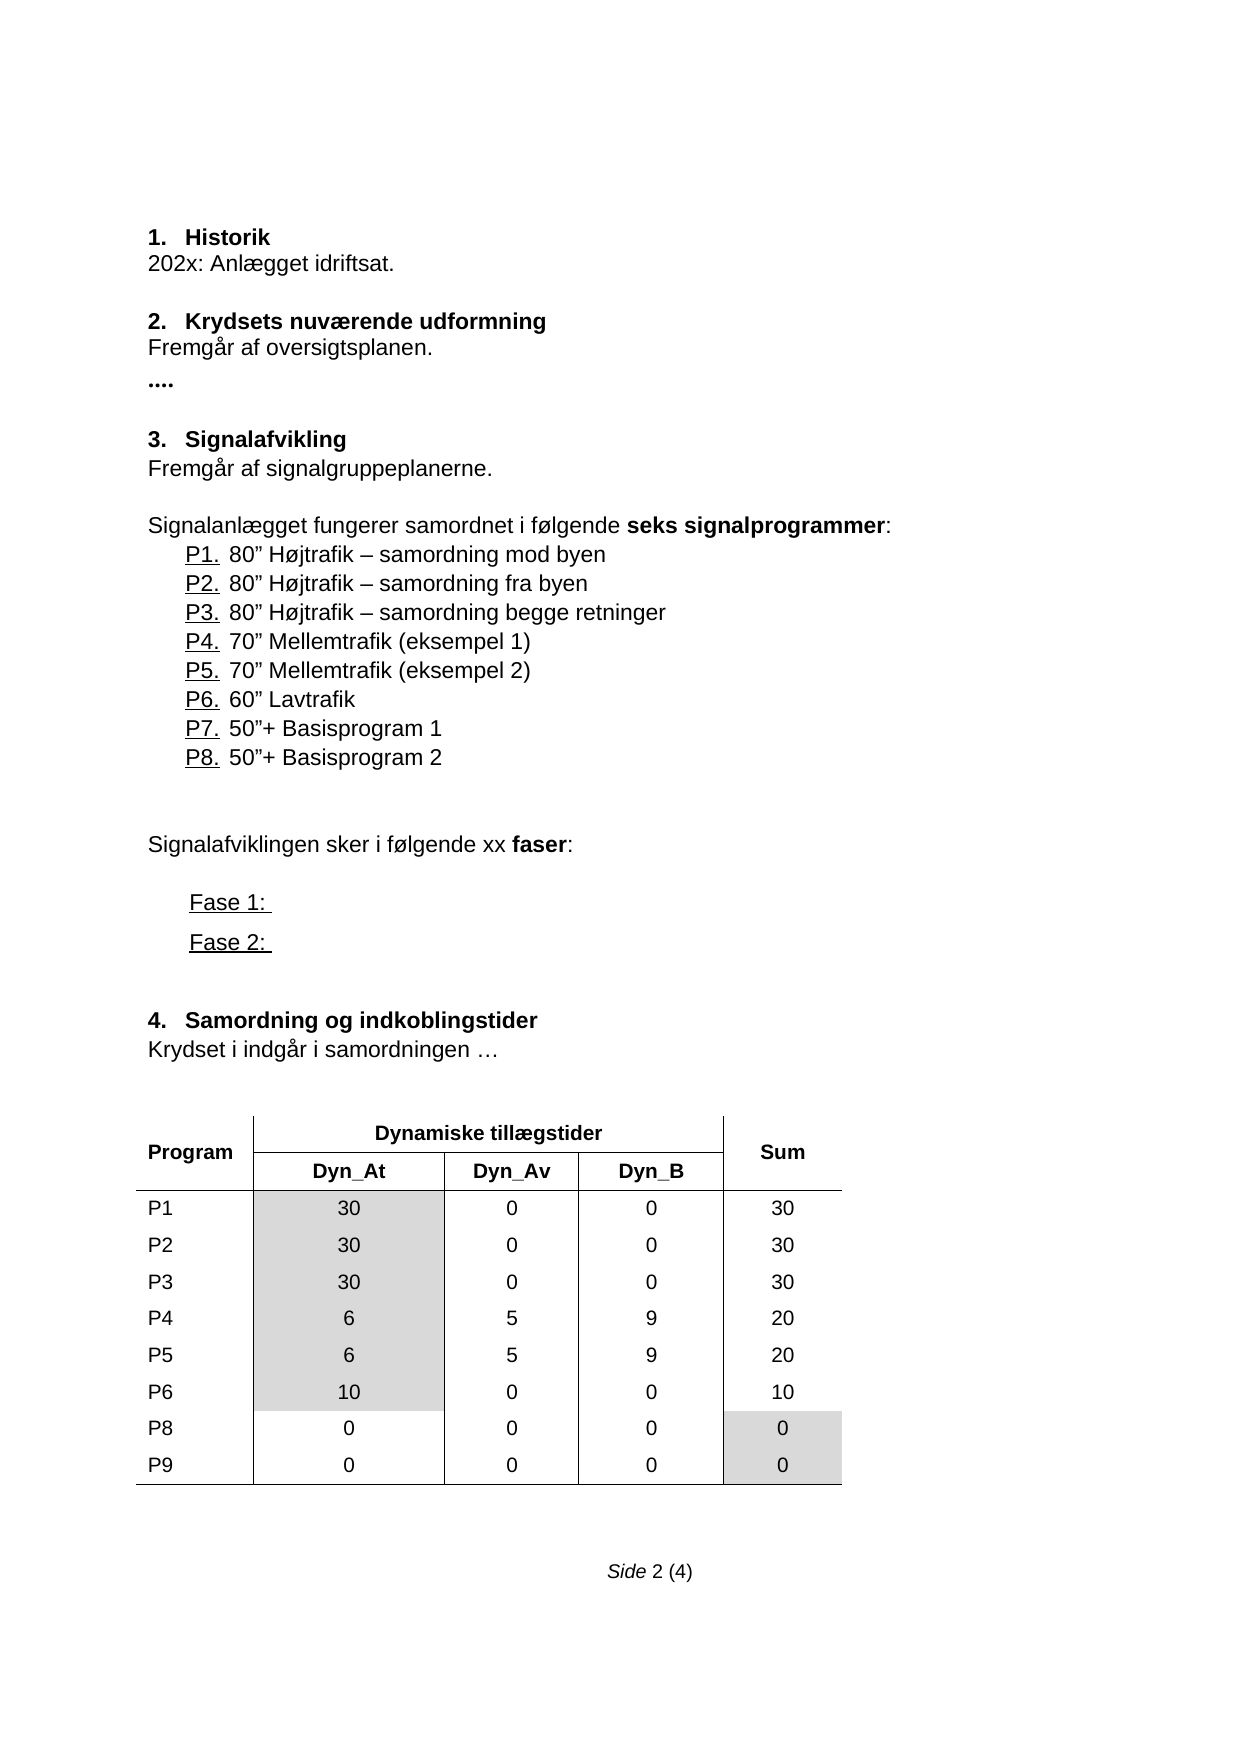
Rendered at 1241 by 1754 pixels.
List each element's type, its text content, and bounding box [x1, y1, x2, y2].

subtitle Signalafvikling [148, 426, 1152, 452]
table_cell 30 [254, 1191, 444, 1228]
table_cell 0 [579, 1374, 723, 1411]
subtitle Krydsets nuværende udformning [148, 308, 1152, 334]
table_cell 0 [254, 1411, 444, 1448]
list 80” Højtrafik – samordning begge retninger [185, 599, 1152, 626]
list 60” Lavtrafik [185, 686, 1152, 713]
table_cell 0 [579, 1191, 723, 1228]
list 50”+ Basisprogram 1 [185, 715, 1152, 742]
list 80” Højtrafik – samordning mod byen [185, 541, 1152, 568]
text …. [148, 363, 1152, 394]
table_cell P5 [136, 1338, 253, 1374]
table_cell 0 [724, 1448, 842, 1484]
text Krydset i indgår i samordningen … [148, 1036, 1152, 1063]
table_cell 30 [254, 1264, 444, 1301]
table_cell 0 [579, 1448, 723, 1484]
table_header Program [136, 1116, 253, 1190]
list 50”+ Basisprogram 2 [185, 744, 1152, 771]
table_cell P2 [136, 1228, 253, 1264]
table_cell 6 [254, 1338, 444, 1374]
table_cell 0 [445, 1448, 578, 1484]
list 70” Mellemtrafik (eksempel 1) [185, 628, 1152, 655]
table_cell P9 [136, 1448, 253, 1484]
table_cell 30 [724, 1264, 842, 1301]
table_cell Dyn_At [254, 1153, 444, 1190]
text Signalanlægget fungerer samordnet i følgende seks signalprogrammer: [148, 512, 1152, 539]
list 70” Mellemtrafik (eksempel 2) [185, 657, 1152, 684]
table_cell 5 [445, 1338, 578, 1374]
table_cell 0 [445, 1411, 578, 1448]
table_cell 30 [724, 1191, 842, 1228]
text Signalafviklingen sker i følgende xx faser: [148, 831, 1152, 857]
table_header Sum [724, 1116, 842, 1190]
table_cell 0 [579, 1264, 723, 1301]
subtitle Samordning og indkoblingstider [148, 1007, 1152, 1034]
table_cell 20 [724, 1338, 842, 1374]
table_cell 0 [724, 1411, 842, 1448]
table_cell 10 [724, 1374, 842, 1411]
table_header Dynamiske tillægstider [254, 1116, 723, 1152]
table_cell 9 [579, 1338, 723, 1374]
text 202x: Anlægget idriftsat. [148, 250, 1152, 276]
table_cell P8 [136, 1411, 253, 1448]
table_cell 30 [254, 1228, 444, 1264]
table_cell 0 [579, 1411, 723, 1448]
table_cell 0 [254, 1448, 444, 1484]
table_cell P3 [136, 1264, 253, 1301]
table_cell P4 [136, 1301, 253, 1338]
table_cell 10 [254, 1374, 444, 1411]
table_cell Dyn_Av [445, 1153, 578, 1190]
table_cell 5 [445, 1301, 578, 1338]
table_cell 20 [724, 1301, 842, 1338]
table_cell 0 [445, 1374, 578, 1411]
text Fremgår af oversigtsplanen. [148, 334, 1152, 361]
table_cell P1 [136, 1191, 253, 1228]
subtitle Historik [148, 223, 1152, 250]
table_cell Dyn_B [579, 1153, 723, 1190]
text Fremgår af signalgruppeplanerne. [148, 454, 1152, 481]
table_cell 0 [445, 1264, 578, 1301]
table_cell 0 [445, 1191, 578, 1228]
table_cell 9 [579, 1301, 723, 1338]
table_cell 30 [724, 1228, 842, 1264]
table_cell 0 [579, 1228, 723, 1264]
table_cell 6 [254, 1301, 444, 1338]
table_cell 0 [445, 1228, 578, 1264]
table_cell P6 [136, 1374, 253, 1411]
list 80” Højtrafik – samordning fra byen [185, 570, 1152, 597]
